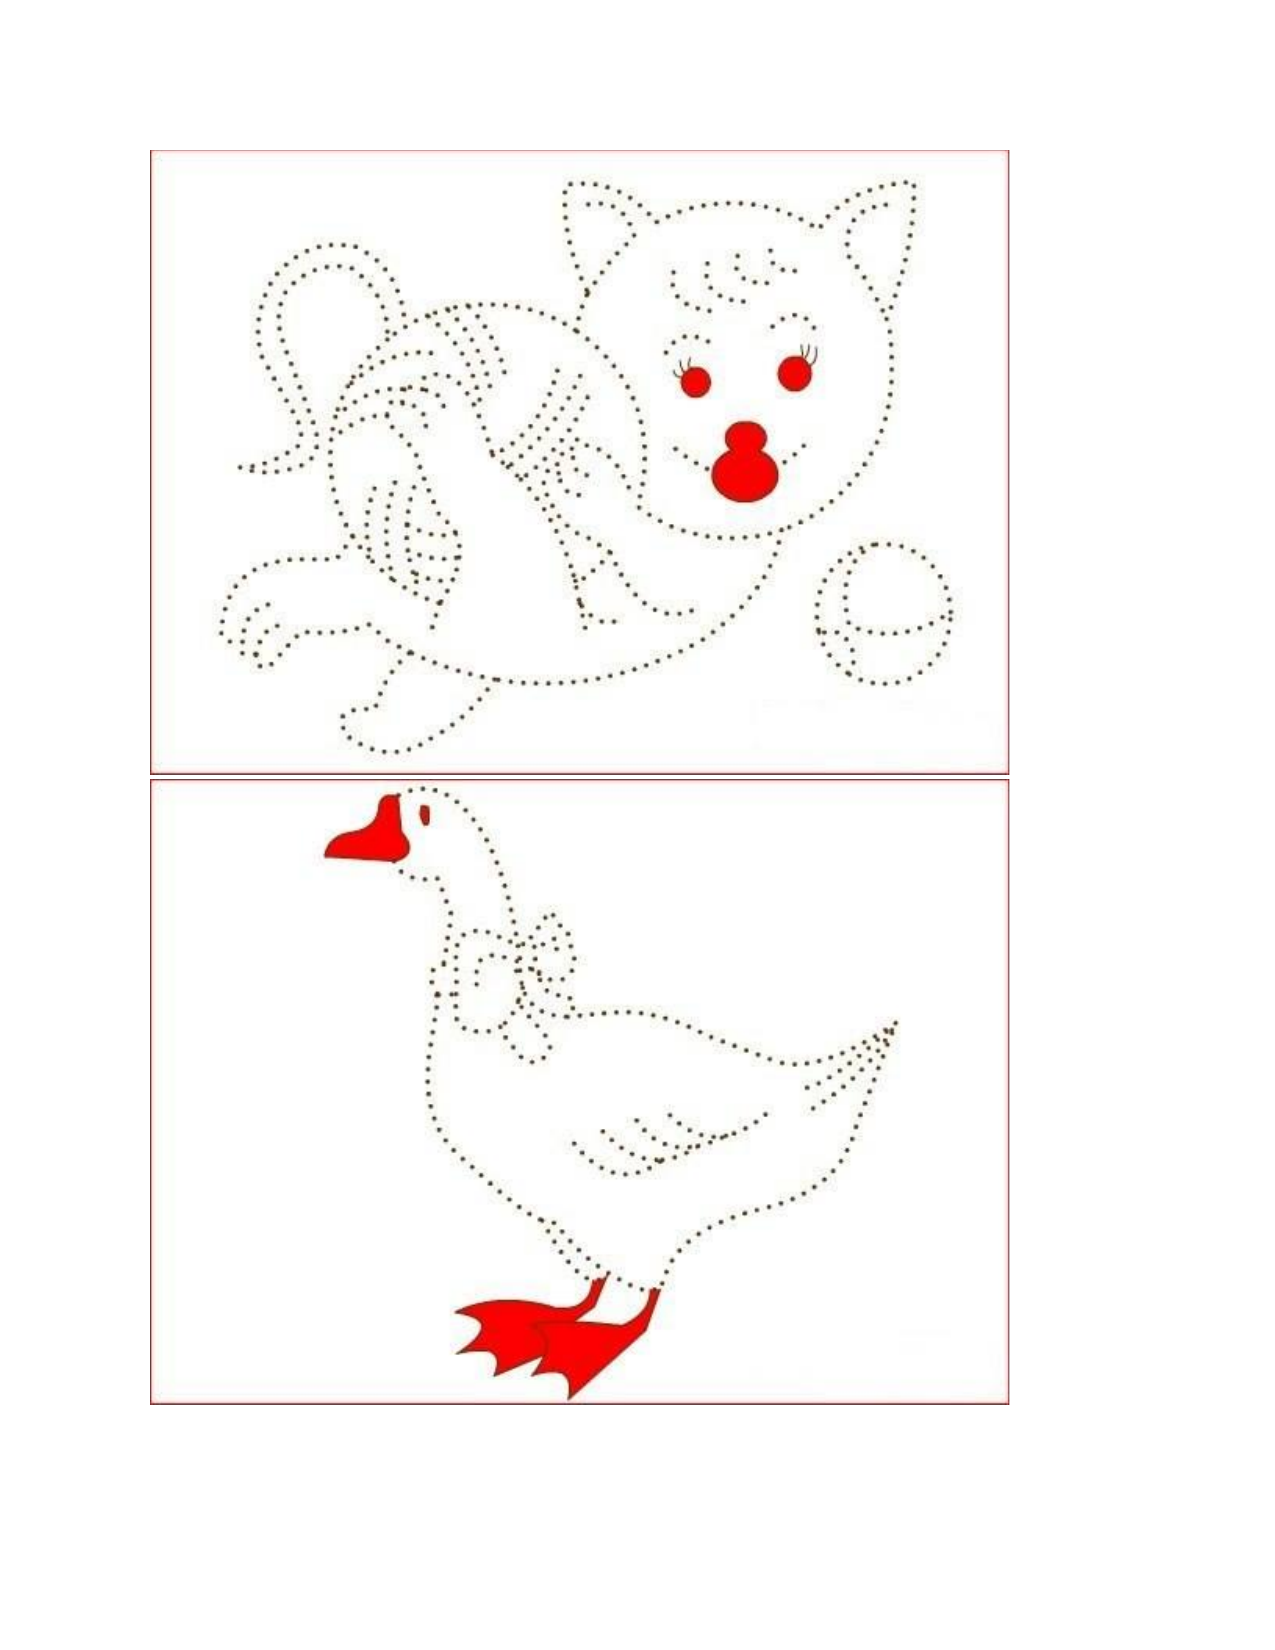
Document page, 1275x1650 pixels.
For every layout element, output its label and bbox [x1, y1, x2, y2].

picture [150, 779, 1010, 1405]
picture [150, 150, 1010, 775]
